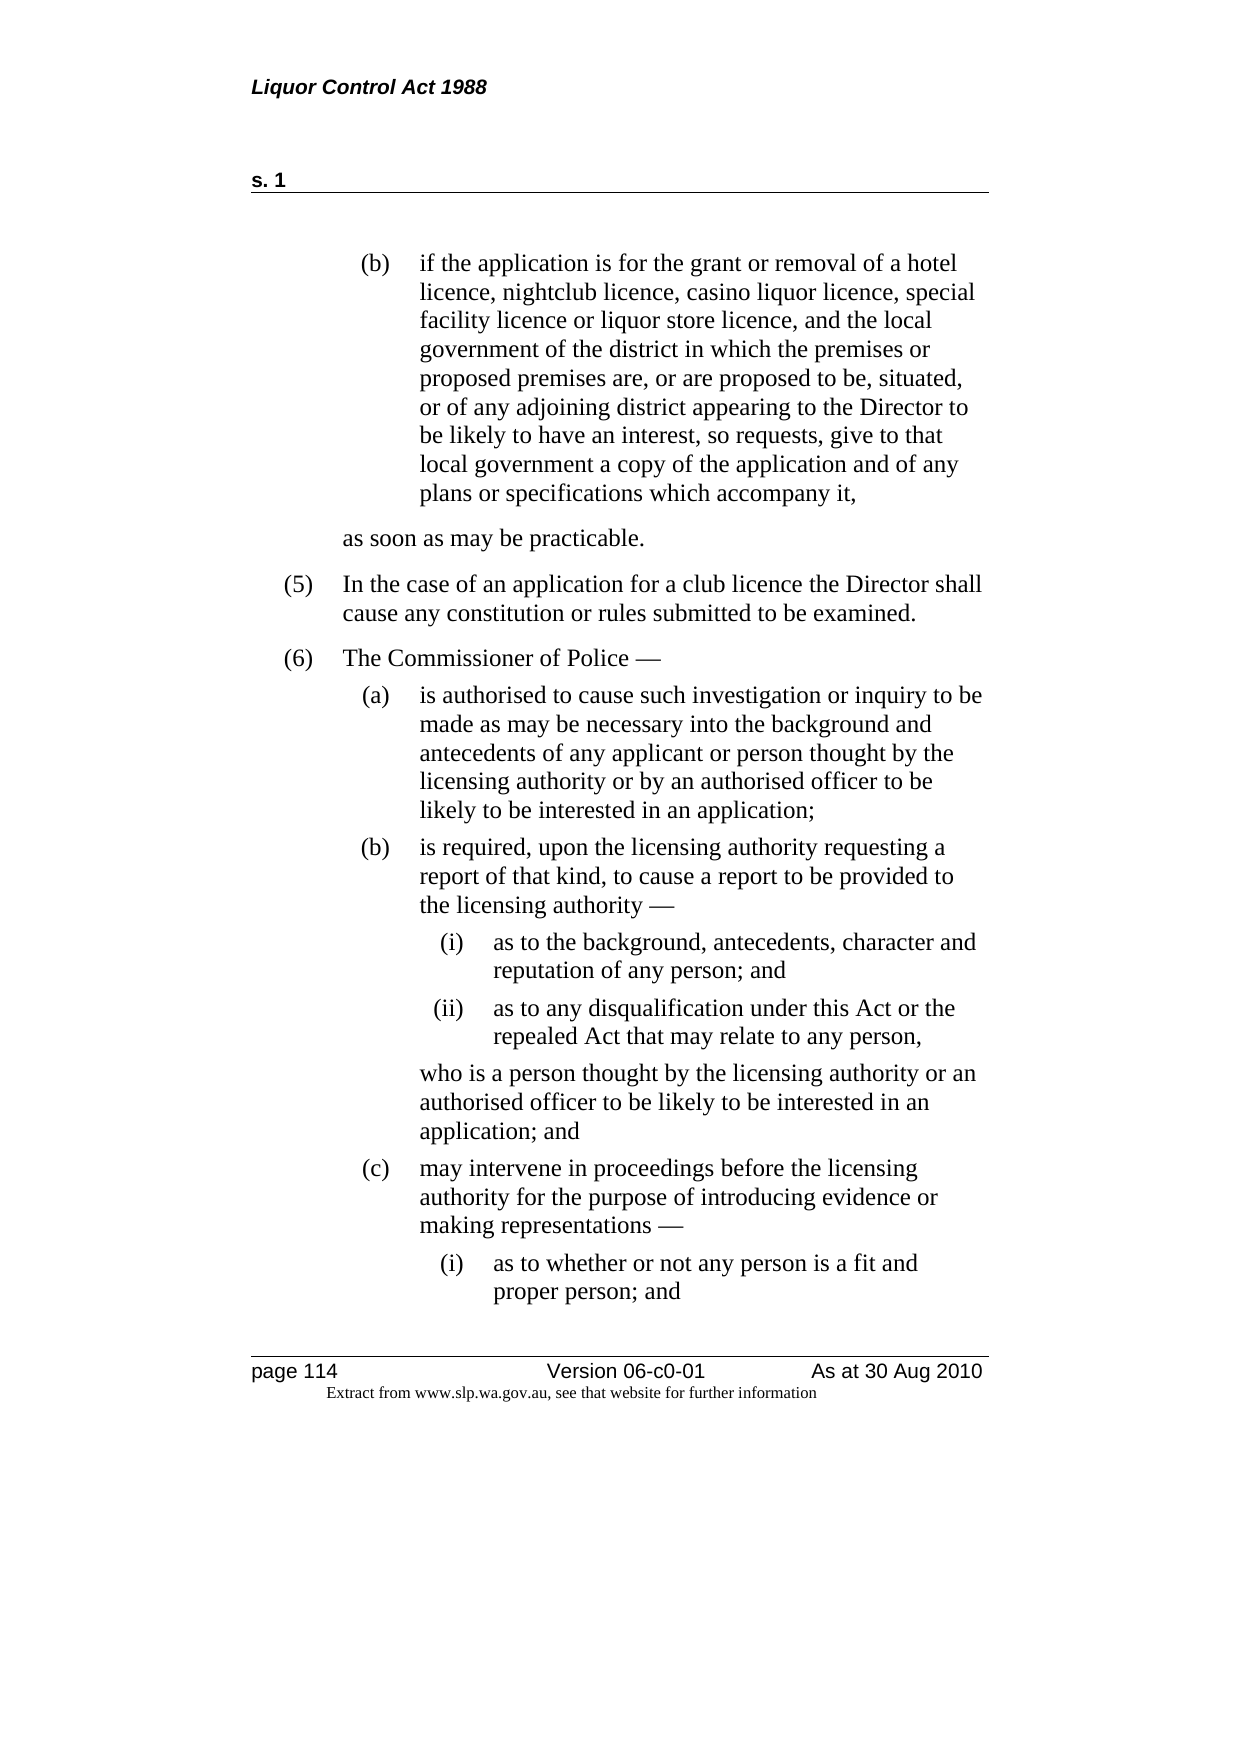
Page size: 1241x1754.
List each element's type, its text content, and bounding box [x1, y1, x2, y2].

text (a) is authorised to cause such investigation or inquiry to be made as may be necessary into the background and antecedents of any applicant or person thought by the licensing authority or by an authorised officer to be likely to be interested in an application; [251, 680, 989, 824]
text (5) In the case of an application for a club licence the Director shall cause any constitution or rules submitted to be examined. [251, 569, 989, 626]
text (b) if the application is for the grant or removal of a hotel licence, nightclub licence, casino liquor licence, special facility licence or liquor store licence, and the local government of the district in which the premises or proposed premises are, or are proposed to be, situated, or of any adjoining district appearing to the Director to be likely to have an interest, so requests, give to that local government a copy of the application and of any plans or specifications which accompany it, [251, 248, 989, 507]
text (6) The Commissioner of Police — [251, 643, 989, 672]
text (ii) as to any disqualification under this Act or the repealed Act that may relate to any person, [251, 993, 989, 1050]
text as soon as may be practicable. [251, 523, 989, 552]
text who is a person thought by the licensing authority or an authorised officer to be likely to be interested in an application; and [251, 1058, 989, 1145]
text (c) may intervene in proceedings before the licensing authority for the purpose of introducing evidence or making representations — [251, 1153, 989, 1239]
text (i) as to whether or not any person is a fit and proper person; and [251, 1248, 989, 1305]
text (i) as to the background, antecedents, character and reputation of any person; and [251, 927, 989, 984]
text (b) is required, upon the licensing authority requesting a report of that kind, to cause a report to be provided to the licensing authority — [251, 832, 989, 918]
